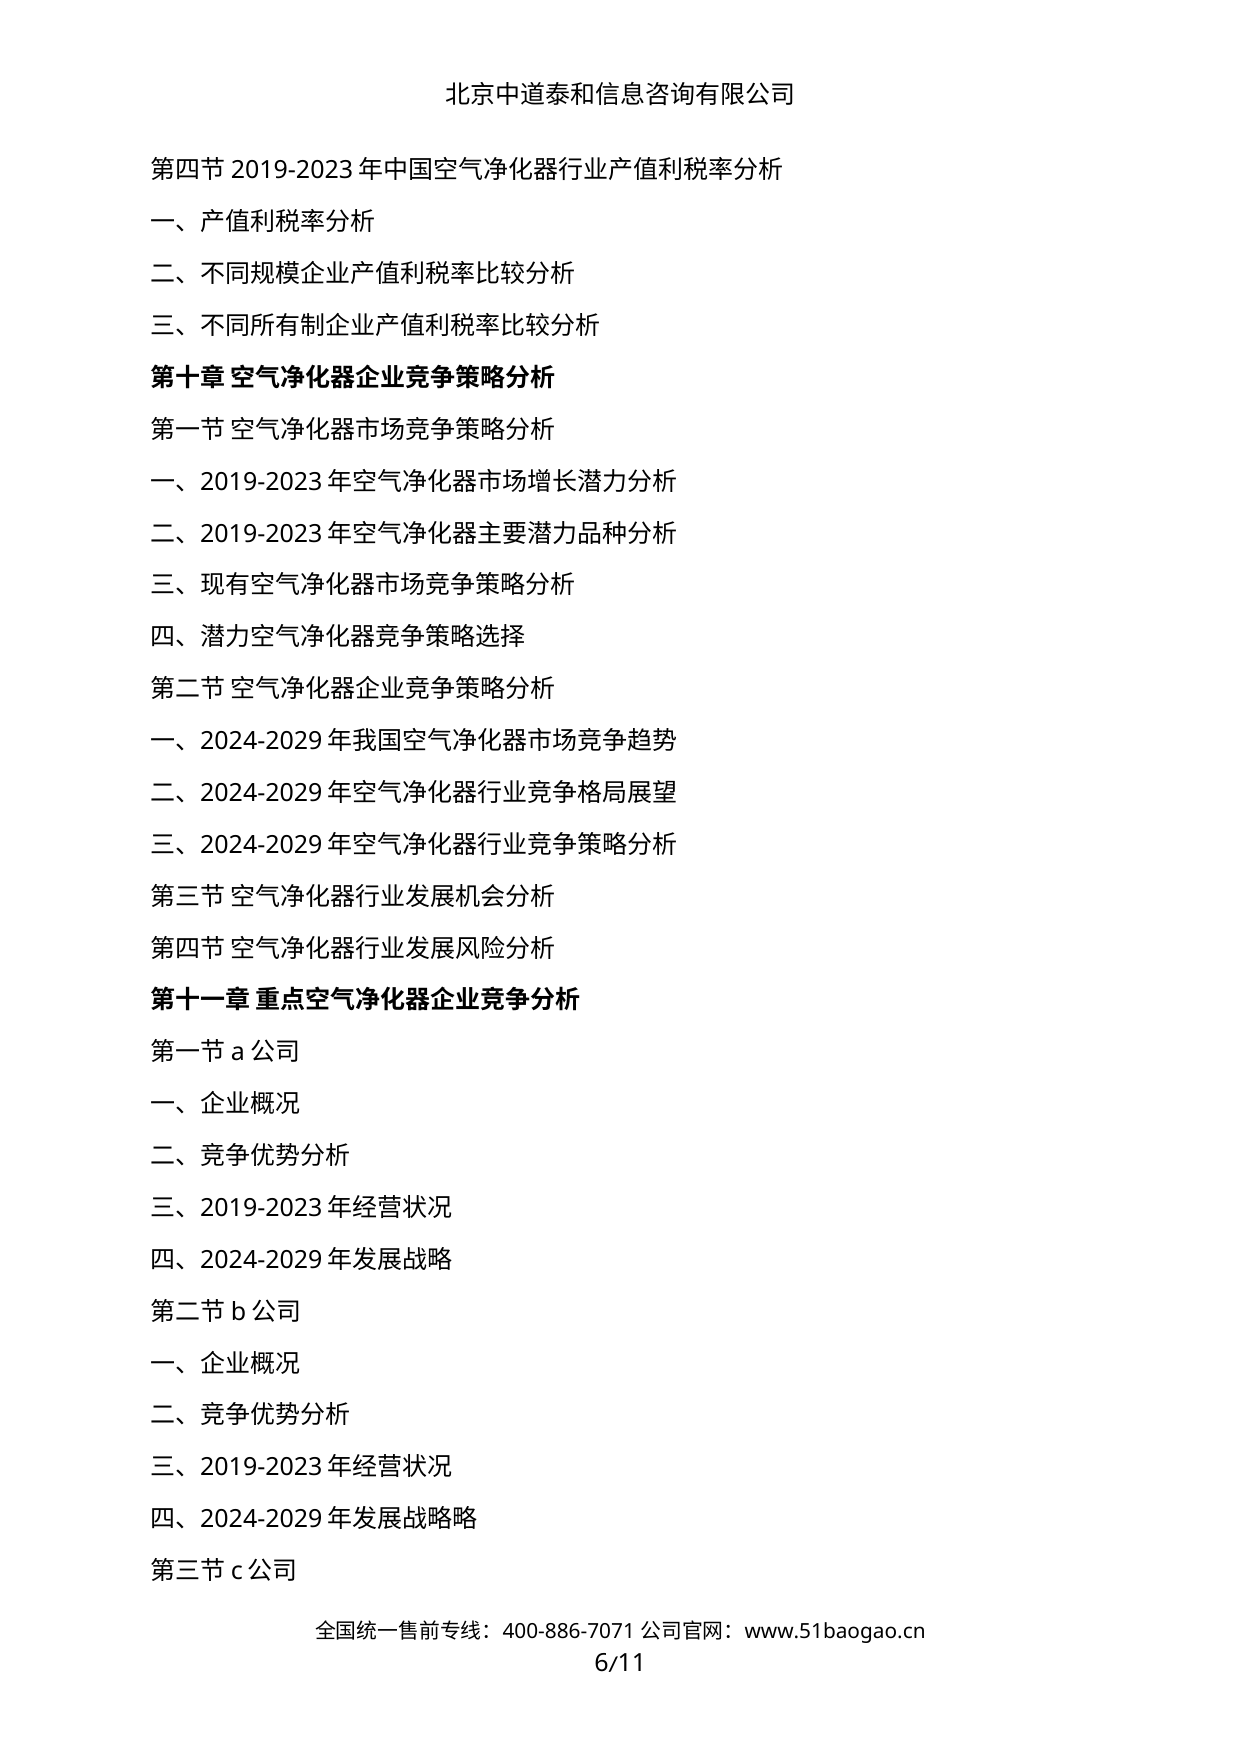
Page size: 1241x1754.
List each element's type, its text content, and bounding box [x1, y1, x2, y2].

text 第四节 2019-2023年中国空气净化器行业产值利税率分析 [150, 150, 1090, 186]
text 二、竞争优势分析 [150, 1395, 1090, 1431]
text 二、2019-2023年空气净化器主要潜力品种分析 [150, 513, 1090, 549]
text 四、2024-2029年发展战略略 [150, 1499, 1090, 1535]
text 二、不同规模企业产值利税率比较分析 [150, 254, 1090, 290]
text 第三节 c公司 [150, 1551, 1090, 1587]
text 第十章 空气净化器企业竞争策略分析 [150, 357, 1090, 394]
text 第三节 空气净化器行业发展机会分析 [150, 876, 1090, 912]
text 二、2024-2029年空气净化器行业竞争格局展望 [150, 772, 1090, 809]
text 一、企业概况 [150, 1084, 1090, 1120]
text 三、现有空气净化器市场竞争策略分析 [150, 565, 1090, 601]
text 二、竞争优势分析 [150, 1136, 1090, 1172]
text 第十一章 重点空气净化器企业竞争分析 [150, 980, 1090, 1016]
text 一、产值利税率分析 [150, 202, 1090, 238]
text 第四节 空气净化器行业发展风险分析 [150, 928, 1090, 964]
text 第一节 a公司 [150, 1032, 1090, 1068]
text 三、不同所有制企业产值利税率比较分析 [150, 306, 1090, 342]
text 第二节 b公司 [150, 1291, 1090, 1327]
text 第一节 空气净化器市场竞争策略分析 [150, 409, 1090, 446]
text 四、2024-2029年发展战略 [150, 1239, 1090, 1276]
text 一、企业概况 [150, 1343, 1090, 1379]
text 三、2019-2023年经营状况 [150, 1187, 1090, 1224]
text 三、2019-2023年经营状况 [150, 1447, 1090, 1483]
text 一、2024-2029年我国空气净化器市场竞争趋势 [150, 721, 1090, 757]
text 第二节 空气净化器企业竞争策略分析 [150, 669, 1090, 705]
text 三、2024-2029年空气净化器行业竞争策略分析 [150, 824, 1090, 861]
text 一、2019-2023年空气净化器市场增长潜力分析 [150, 461, 1090, 497]
text 四、潜力空气净化器竞争策略选择 [150, 617, 1090, 653]
